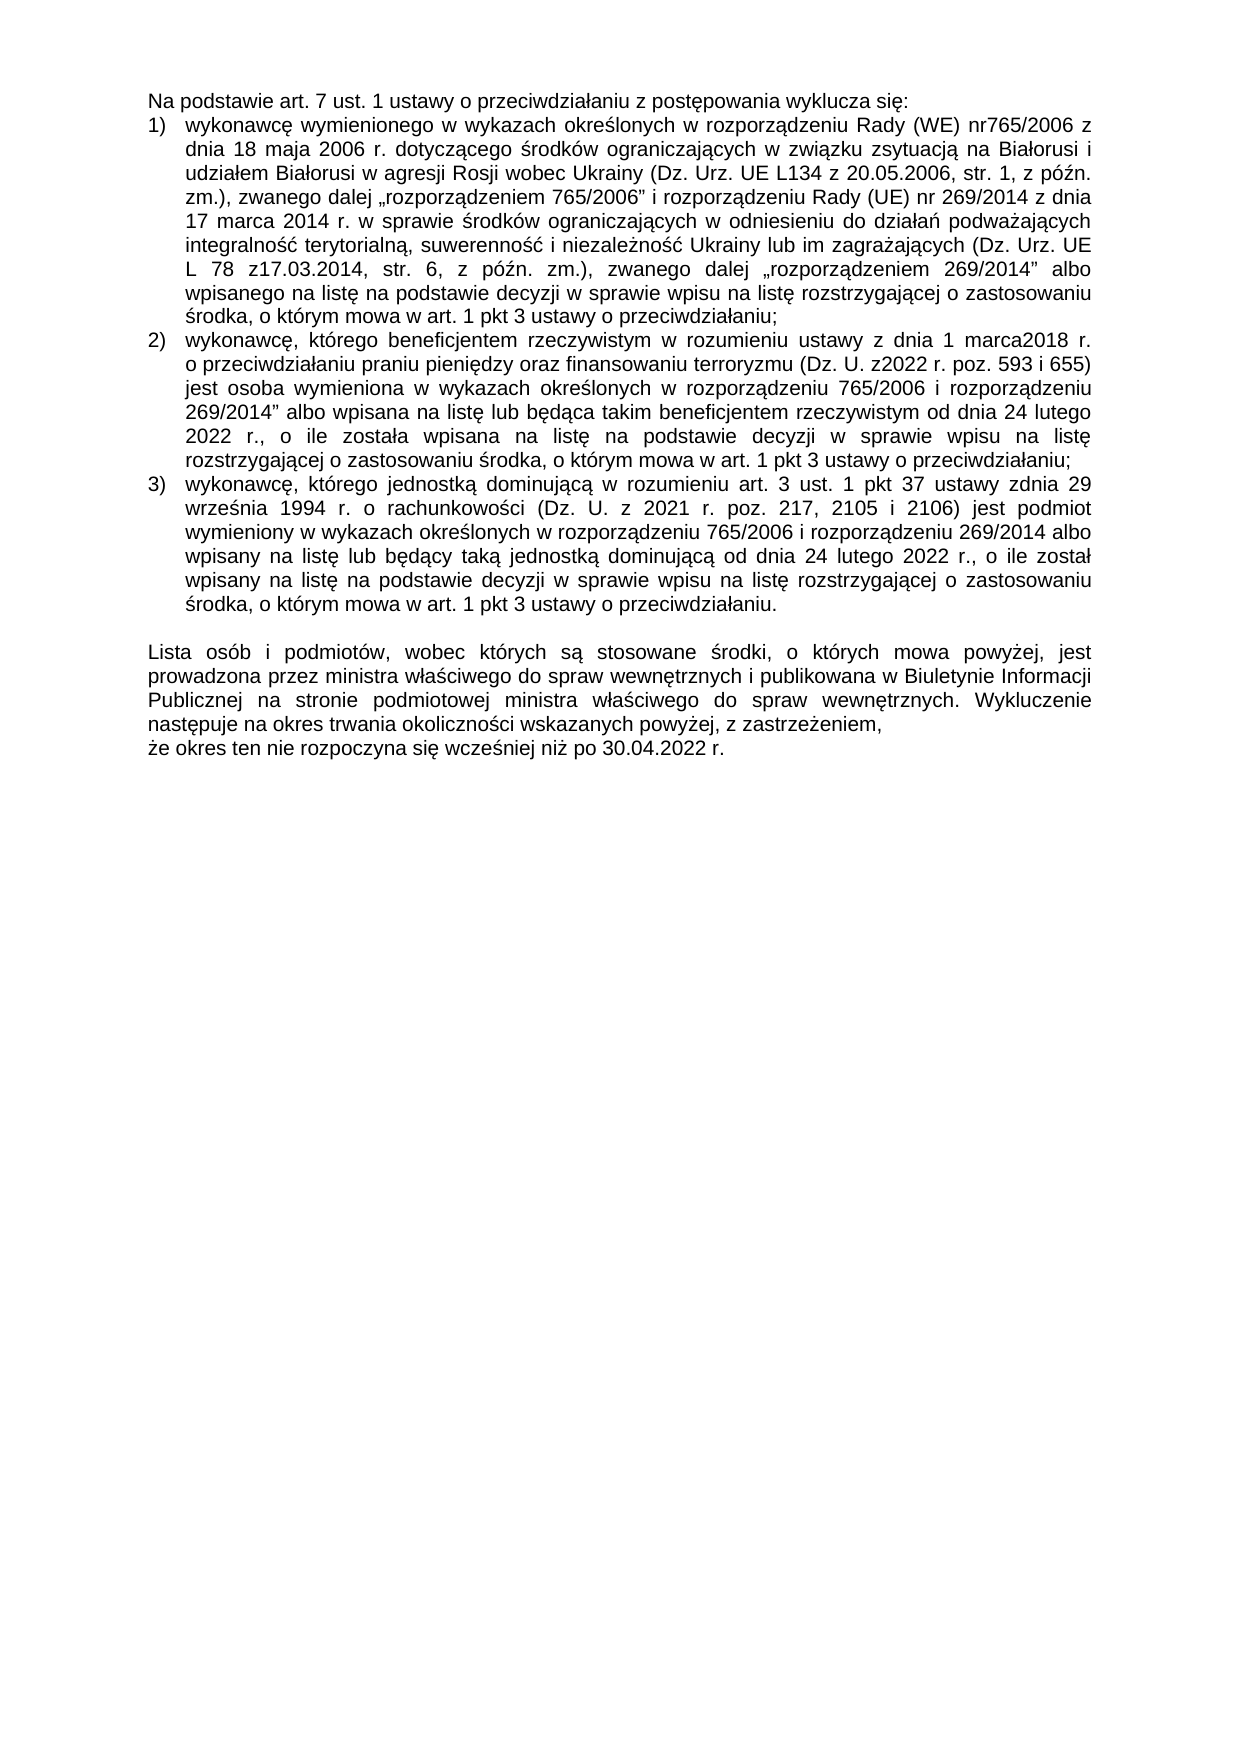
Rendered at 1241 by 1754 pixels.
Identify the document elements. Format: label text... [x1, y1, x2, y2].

list wykonawcę wymienionego w wykazach określonych w rozporządzeniu Rady (WE) nr765/2006 z dnia 18 maja 2006 r. dotyczącego środków ograniczających w związku zsytuacją na Białorusi i udziałem Białorusi w agresji Rosji wobec Ukrainy (Dz. Urz. UE L134 z 20.05.2006, str. 1, z późn. zm.), zwanego dalej „rozporządzeniem 765/2006” i rozporządzeniu Rady (UE) nr 269/2014 z dnia 17 marca 2014 r. w sprawie środków ograniczających w odniesieniu do działań podważających integralność terytorialną, suwerenność i niezależność Ukrainy lub im zagrażających (Dz. Urz. UE L 78 z17.03.2014, str. 6, z późn. zm.), zwanego dalej „rozporządzeniem 269/2014” albo wpisanego na listę na podstawie decyzji w sprawie wpisu na listę rozstrzygającej o zastosowaniu środka, o którym mowa w art. 1 pkt 3 ustawy o przeciwdziałaniu; [148, 113, 1093, 328]
text że okres ten nie rozpoczyna się wcześniej niż po 30.04.2022 r. [148, 736, 1093, 759]
list wykonawcę, którego jednostką dominującą w rozumieniu art. 3 ust. 1 pkt 37 ustawy zdnia 29 września 1994 r. o rachunkowości (Dz. U. z 2021 r. poz. 217, 2105 i 2106) jest podmiot wymieniony w wykazach określonych w rozporządzeniu 765/2006 i rozporządzeniu 269/2014 albo wpisany na listę lub będący taką jednostką dominującą od dnia 24 lutego 2022 r., o ile został wpisany na listę na podstawie decyzji w sprawie wpisu na listę rozstrzygającej o zastosowaniu środka, o którym mowa w art. 1 pkt 3 ustawy o przeciwdziałaniu. [148, 472, 1093, 616]
text Na podstawie art. 7 ust. 1 ustawy o przeciwdziałaniu z postępowania wyklucza się: [148, 89, 1093, 113]
text Lista osób i podmiotów, wobec których są stosowane środki, o których mowa powyżej, jest prowadzona przez ministra właściwego do spraw wewnętrznych i publikowana w Biuletynie Informacji Publicznej na stronie podmiotowej ministra właściwego do spraw wewnętrznych. Wykluczenie następuje na okres trwania okoliczności wskazanych powyżej, z zastrzeżeniem, [148, 640, 1093, 736]
list wykonawcę, którego beneficjentem rzeczywistym w rozumieniu ustawy z dnia 1 marca2018 r. o przeciwdziałaniu praniu pieniędzy oraz finansowaniu terroryzmu (Dz. U. z2022 r. poz. 593 i 655) jest osoba wymieniona w wykazach określonych w rozporządzeniu 765/2006 i rozporządzeniu 269/2014” albo wpisana na listę lub będąca takim beneficjentem rzeczywistym od dnia 24 lutego 2022 r., o ile została wpisana na listę na podstawie decyzji w sprawie wpisu na listę rozstrzygającej o zastosowaniu środka, o którym mowa w art. 1 pkt 3 ustawy o przeciwdziałaniu; [148, 328, 1093, 472]
